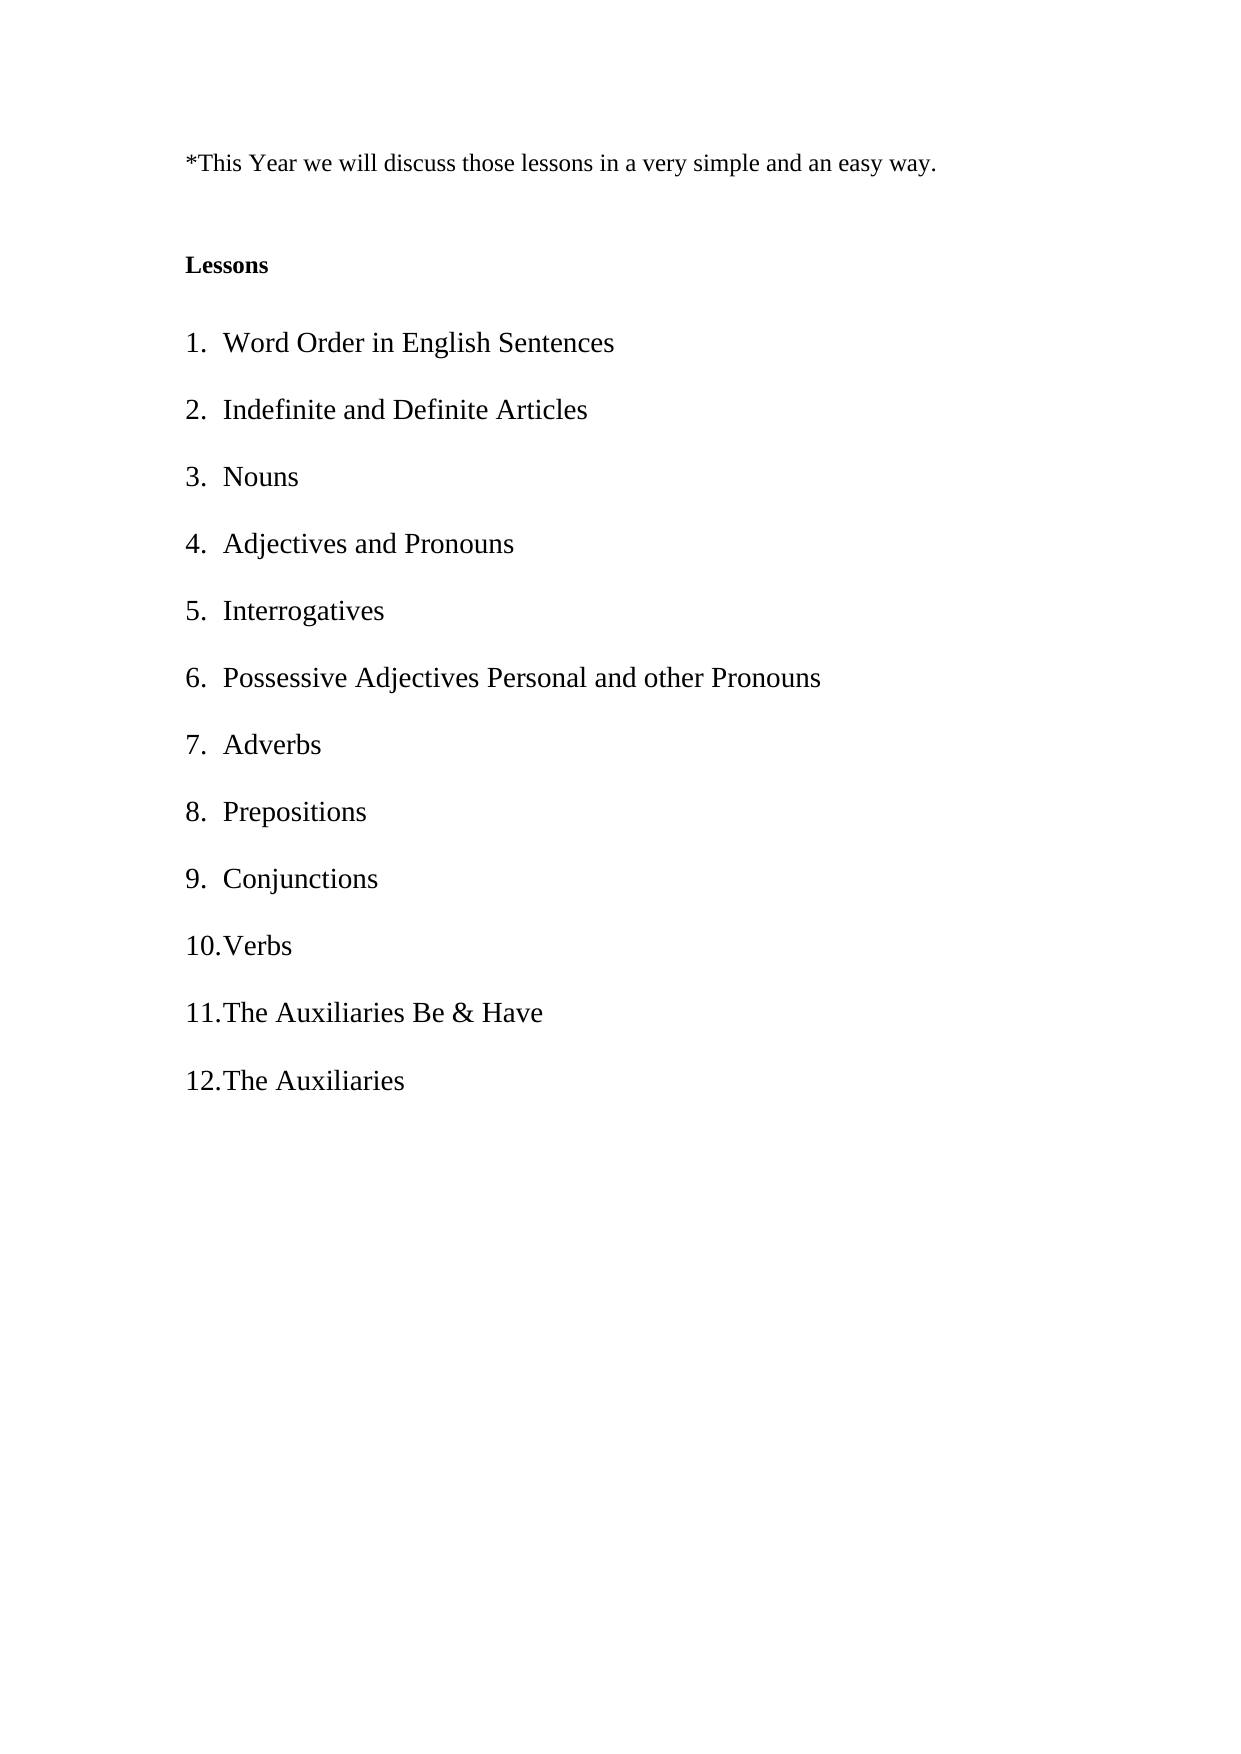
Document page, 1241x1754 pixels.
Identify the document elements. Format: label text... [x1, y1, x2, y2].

text *This Year we will discuss those lessons in a very simple and an easy way. [185, 148, 1093, 176]
list The Auxiliaries Be & Have [185, 996, 1093, 1029]
list Word Order in English Sentences [185, 325, 1093, 358]
list Adverbs [185, 727, 1093, 761]
list Indefinite and Definite Articles [185, 392, 1093, 425]
list Nouns [185, 459, 1093, 492]
list The Auxiliaries [185, 1063, 1093, 1096]
text Lessons [185, 251, 1093, 279]
list Adjectives and Pronouns [185, 526, 1093, 559]
list Verbs [185, 928, 1093, 962]
list Interrogatives [185, 593, 1093, 627]
list Conjunctions [185, 861, 1093, 895]
list Possessive Adjectives Personal and other Pronouns [185, 660, 1093, 694]
list Prepositions [185, 794, 1093, 828]
